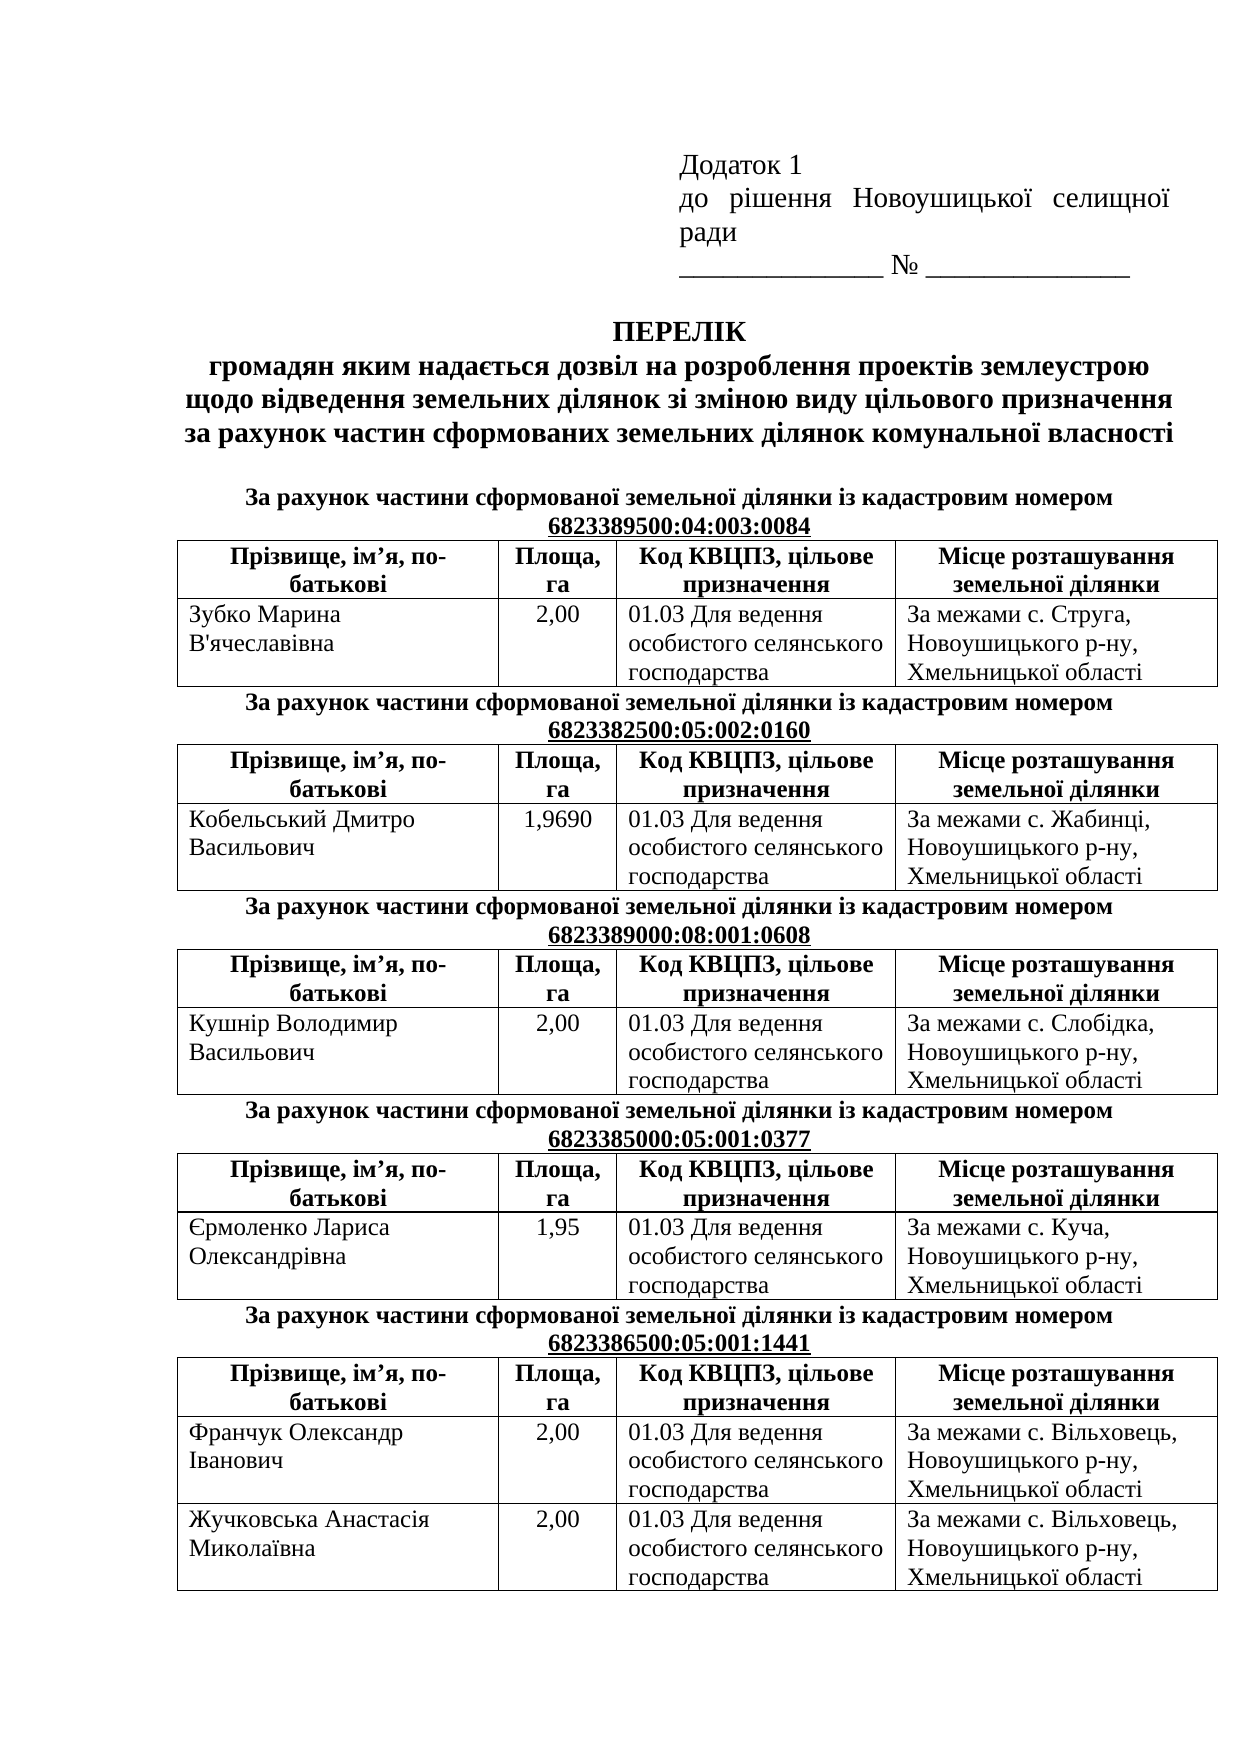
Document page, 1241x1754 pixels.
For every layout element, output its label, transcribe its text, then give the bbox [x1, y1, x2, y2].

table_cell 01.03 Для ведення особистого селянського господарства [617, 599, 895, 686]
table_cell 1,95 [499, 1213, 616, 1299]
table_cell 01.03 Для ведення особистого селянського господарства [617, 1213, 895, 1299]
text За рахунок частини сформованої земельної ділянки із кадастровим номером 6823385000:05:001:0377 [177, 1095, 1181, 1153]
table_header Місце розташування земельної ділянки [896, 1358, 1217, 1416]
table_cell Єрмоленко Лариса Олександрівна [178, 1213, 498, 1299]
table_header Площа, га [499, 1358, 616, 1416]
text За рахунок частини сформованої земельної ділянки із кадастровим номером 6823382500:05:002:0160 [177, 687, 1181, 744]
table_cell 01.03 Для ведення особистого селянського господарства [617, 804, 895, 890]
table_header Місце розташування земельної ділянки [896, 1154, 1217, 1211]
table_cell Франчук Олександр Іванович [178, 1417, 498, 1503]
table_cell За межами с. Куча, Новоушицького р-ну, Хмельницької області [896, 1213, 1217, 1299]
table_cell 2,00 [499, 1008, 616, 1094]
text За рахунок частини сформованої земельної ділянки із кадастровим номером 6823386500:05:001:1441 [177, 1300, 1181, 1357]
table_cell Зубко Марина В'ячеславівна [178, 599, 498, 686]
table_header Місце розташування земельної ділянки [896, 541, 1217, 598]
table_cell За межами с. Жабинці, Новоушицького р-ну, Хмельницької області [896, 804, 1217, 890]
table_header Прізвище, ім’я, по-батькові [178, 950, 498, 1007]
table_cell 2,00 [499, 1504, 616, 1590]
table_header Площа, га [499, 745, 616, 803]
table_header Місце розташування земельної ділянки [896, 745, 1217, 803]
table_cell За межами с. Вільховець, Новоушицького р-ну, Хмельницької області [896, 1504, 1217, 1590]
table_cell Кушнір Володимир Васильович [178, 1008, 498, 1094]
text громадян яким надається дозвіл на розроблення проектів землеустрою щодо відведення земельних ділянок зі зміною виду цільового призначення за рахунок частин сформованих земельних ділянок комунальної власності [177, 348, 1181, 449]
table_header Код КВЦПЗ, цільове призначення [617, 745, 895, 803]
table_cell За межами с. Струга, Новоушицького р-ну, Хмельницької області [896, 599, 1217, 686]
table_cell 1,9690 [499, 804, 616, 890]
table_cell 2,00 [499, 599, 616, 686]
table_cell За межами с. Вільховець, Новоушицького р-ну, Хмельницької області [896, 1417, 1217, 1503]
table_cell За межами с. Слобідка, Новоушицького р-ну, Хмельницької області [896, 1008, 1217, 1094]
table_header Прізвище, ім’я, по-батькові [178, 541, 498, 598]
table_header Прізвище, ім’я, по-батькові [178, 1358, 498, 1416]
table_header Площа, га [499, 1154, 616, 1211]
table_cell Жучковська Анастасія Миколаївна [178, 1504, 498, 1590]
text За рахунок частини сформованої земельної ділянки із кадастровим номером 6823389000:08:001:0608 [177, 891, 1181, 948]
table_header Місце розташування земельної ділянки [896, 950, 1217, 1007]
table_header Код КВЦПЗ, цільове призначення [617, 541, 895, 598]
table_cell Кобельський Дмитро Васильович [178, 804, 498, 890]
table_cell 2,00 [499, 1417, 616, 1503]
table_header Площа, га [499, 541, 616, 598]
table_header Прізвище, ім’я, по-батькові [178, 1154, 498, 1211]
table_header Додаток 1 до рішення Новоушицької селищної ради ______________ № ______________ [668, 147, 1181, 281]
table_cell 01.03 Для ведення особистого селянського господарства [617, 1417, 895, 1503]
text За рахунок частини сформованої земельної ділянки із кадастровим номером 6823389500:04:003:0084 [177, 482, 1181, 540]
table_header Код КВЦПЗ, цільове призначення [617, 1154, 895, 1211]
table_header Код КВЦПЗ, цільове призначення [617, 1358, 895, 1416]
table_header Площа, га [499, 950, 616, 1007]
table_cell 01.03 Для ведення особистого селянського господарства [617, 1504, 895, 1590]
table_header Прізвище, ім’я, по-батькові [178, 745, 498, 803]
table_header Код КВЦПЗ, цільове призначення [617, 950, 895, 1007]
table_cell 01.03 Для ведення особистого селянського господарства [617, 1008, 895, 1094]
text ПЕРЕЛІК [177, 314, 1181, 348]
